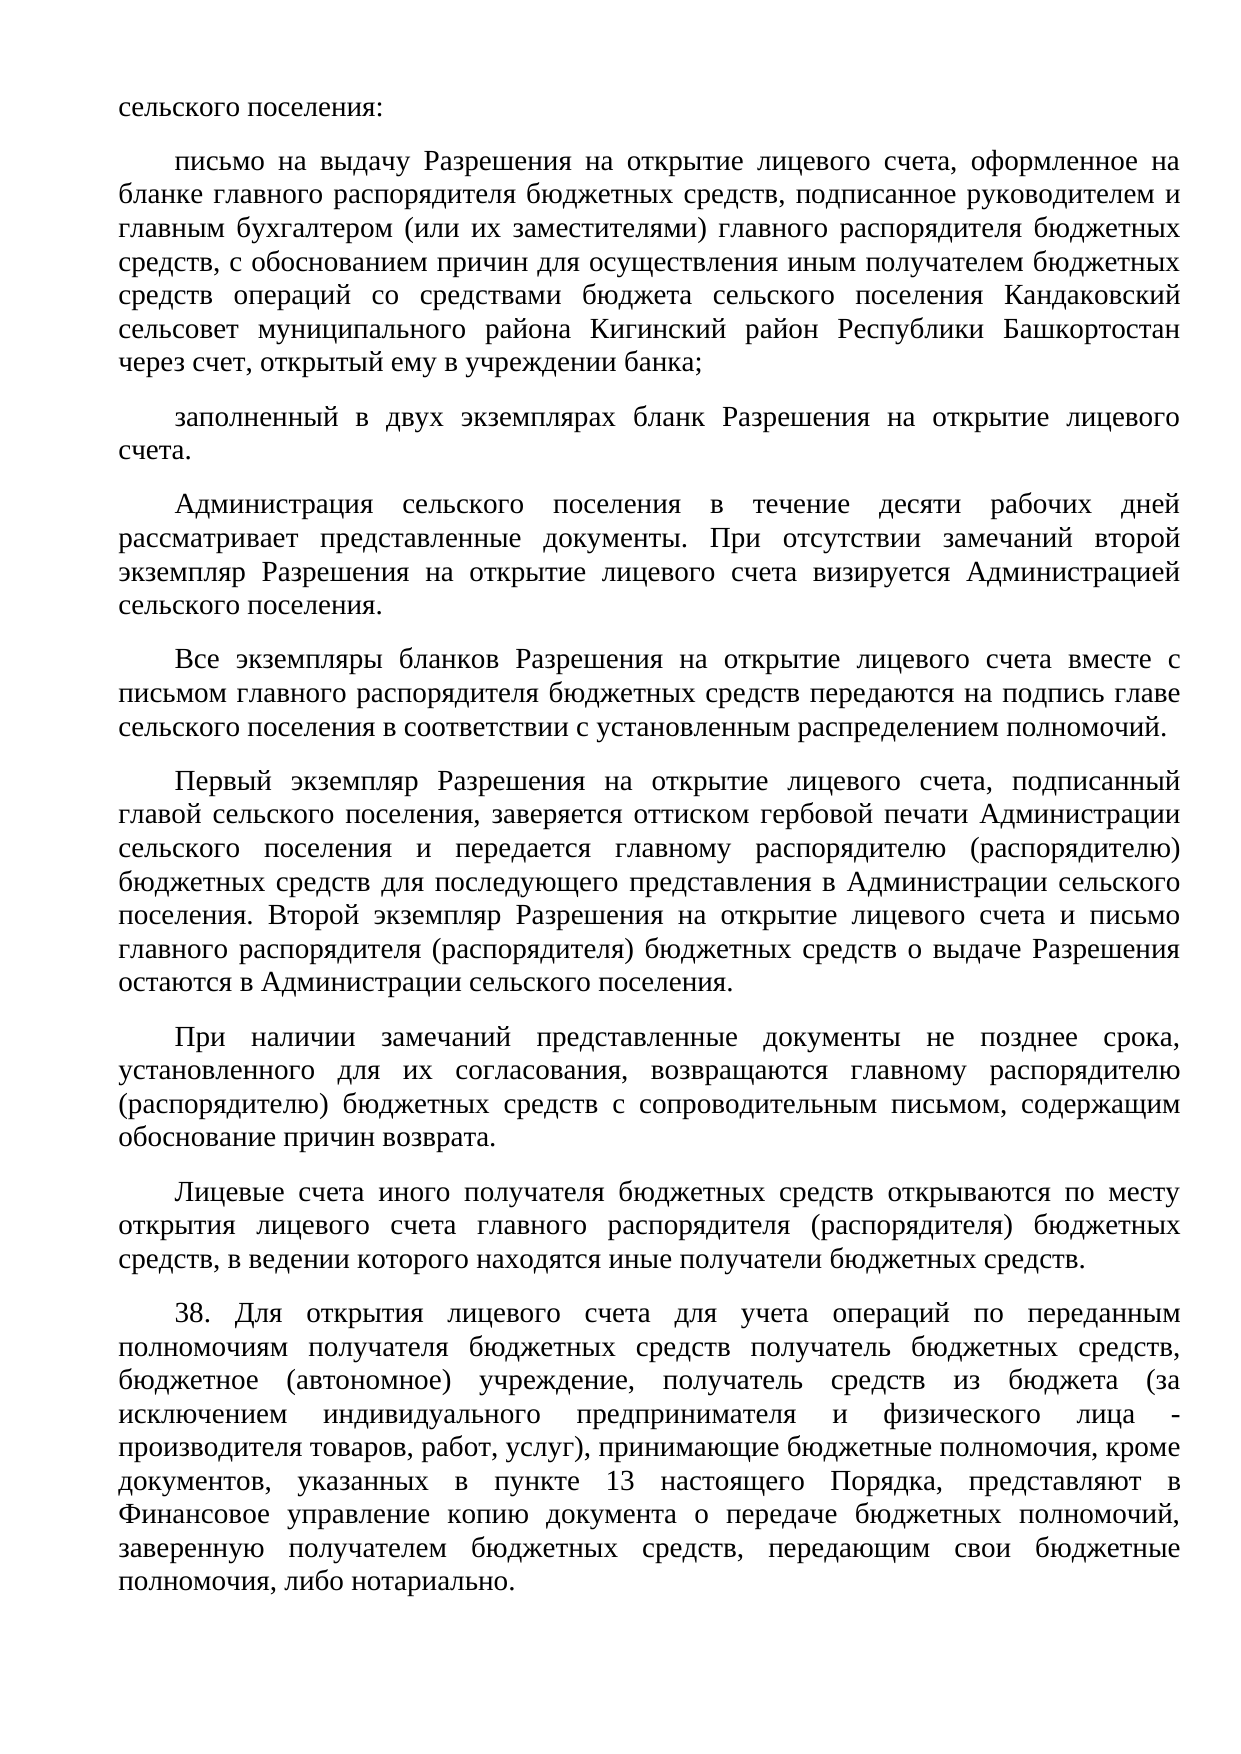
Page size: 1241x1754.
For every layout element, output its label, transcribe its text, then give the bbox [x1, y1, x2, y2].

text При наличии замечаний представленные документы не позднее срока, установленного для их согласования, возвращаются главному распорядителю (распорядителю) бюджетных средств с сопроводительным письмом, содержащим обоснование причин возврата. [118, 1019, 1181, 1153]
text 38. Для открытия лицевого счета для учета операций по переданным полномочиям получателя бюджетных средств получатель бюджетных средств, бюджетное (автономное) учреждение, получатель средств из бюджета (за исключением индивидуального предпринимателя и физического лица - производителя товаров, работ, услуг), принимающие бюджетные полномочия, кроме документов, указанных в пункте 13 настоящего Порядка, представляют в Финансовое управление копию документа о передаче бюджетных полномочий, заверенную получателем бюджетных средств, передающим свои бюджетные полномочия, либо нотариально. [118, 1295, 1181, 1597]
text Первый экземпляр Разрешения на открытие лицевого счета, подписанный главой сельского поселения, заверяется оттиском гербовой печати Администрации сельского поселения и передается главному распорядителю (распорядителю) бюджетных средств для последующего представления в Администрации сельского поселения. Второй экземпляр Разрешения на открытие лицевого счета и письмо главного распорядителя (распорядителя) бюджетных средств о выдаче Разрешения остаются в Администрации сельского поселения. [118, 763, 1181, 998]
text заполненный в двух экземплярах бланк Разрешения на открытие лицевого счета. [118, 399, 1181, 466]
text Администрация сельского поселения в течение десяти рабочих дней рассматривает представленные документы. При отсутствии замечаний второй экземпляр Разрешения на открытие лицевого счета визируется Администрацией сельского поселения. [118, 487, 1181, 621]
text Лицевые счета иного получателя бюджетных средств открываются по месту открытия лицевого счета главного распорядителя (распорядителя) бюджетных средств, в ведении которого находятся иные получатели бюджетных средств. [118, 1174, 1181, 1274]
text Все экземпляры бланков Разрешения на открытие лицевого счета вместе с письмом главного распорядителя бюджетных средств передаются на подпись главе сельского поселения в соответствии с установленным распределением полномочий. [118, 642, 1181, 742]
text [118, 89, 1181, 122]
text письмо на выдачу Разрешения на открытие лицевого счета, оформленное на бланке главного распорядителя бюджетных средств, подписанное руководителем и главным бухгалтером (или их заместителями) главного распорядителя бюджетных средств, с обоснованием причин для осуществления иным получателем бюджетных средств операций со средствами бюджета сельского поселения Кандаковский сельсовет муниципального района Кигинский район Республики Башкортостан через счет, открытый ему в учреждении банка; [118, 143, 1181, 378]
